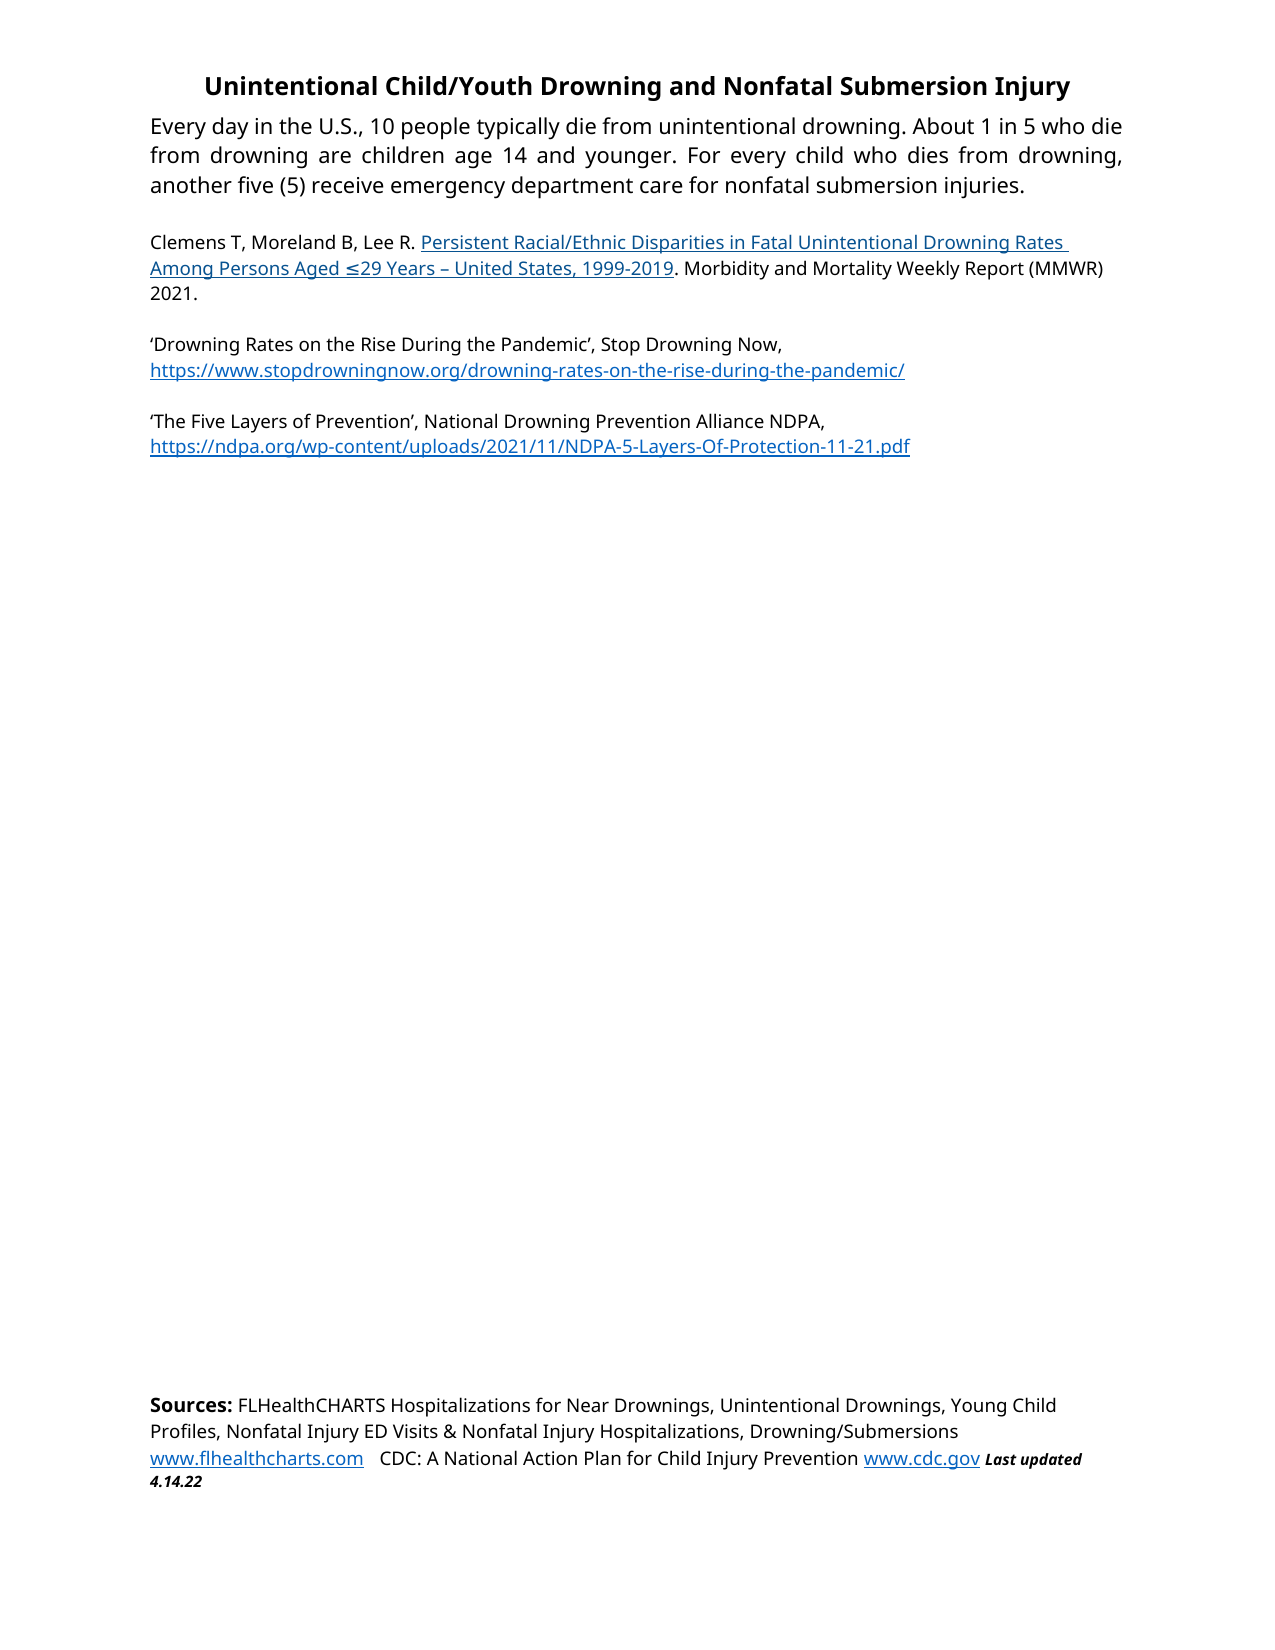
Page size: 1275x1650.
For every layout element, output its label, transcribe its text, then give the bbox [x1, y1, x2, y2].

text Clemens T, Moreland B, Lee R. Persistent Racial/Ethnic Disparities in Fatal Unintentional Drowning Rates Among Persons Aged ≤29 Years – United States, 1999-2019. Morbidity and Mortality Weekly Report (MMWR) 2021. [150, 229, 1125, 306]
text ‘Drowning Rates on the Rise During the Pandemic’, Stop Drowning Now, https://www.stopdrowningnow.org/drowning-rates-on-the-rise-during-the-pandemic/ [150, 331, 1125, 382]
text ‘The Five Layers of Prevention’, National Drowning Prevention Alliance NDPA, https://ndpa.org/wp-content/uploads/2021/11/NDPA-5-Layers-Of-Protection-11-21.pdf [150, 408, 1125, 459]
